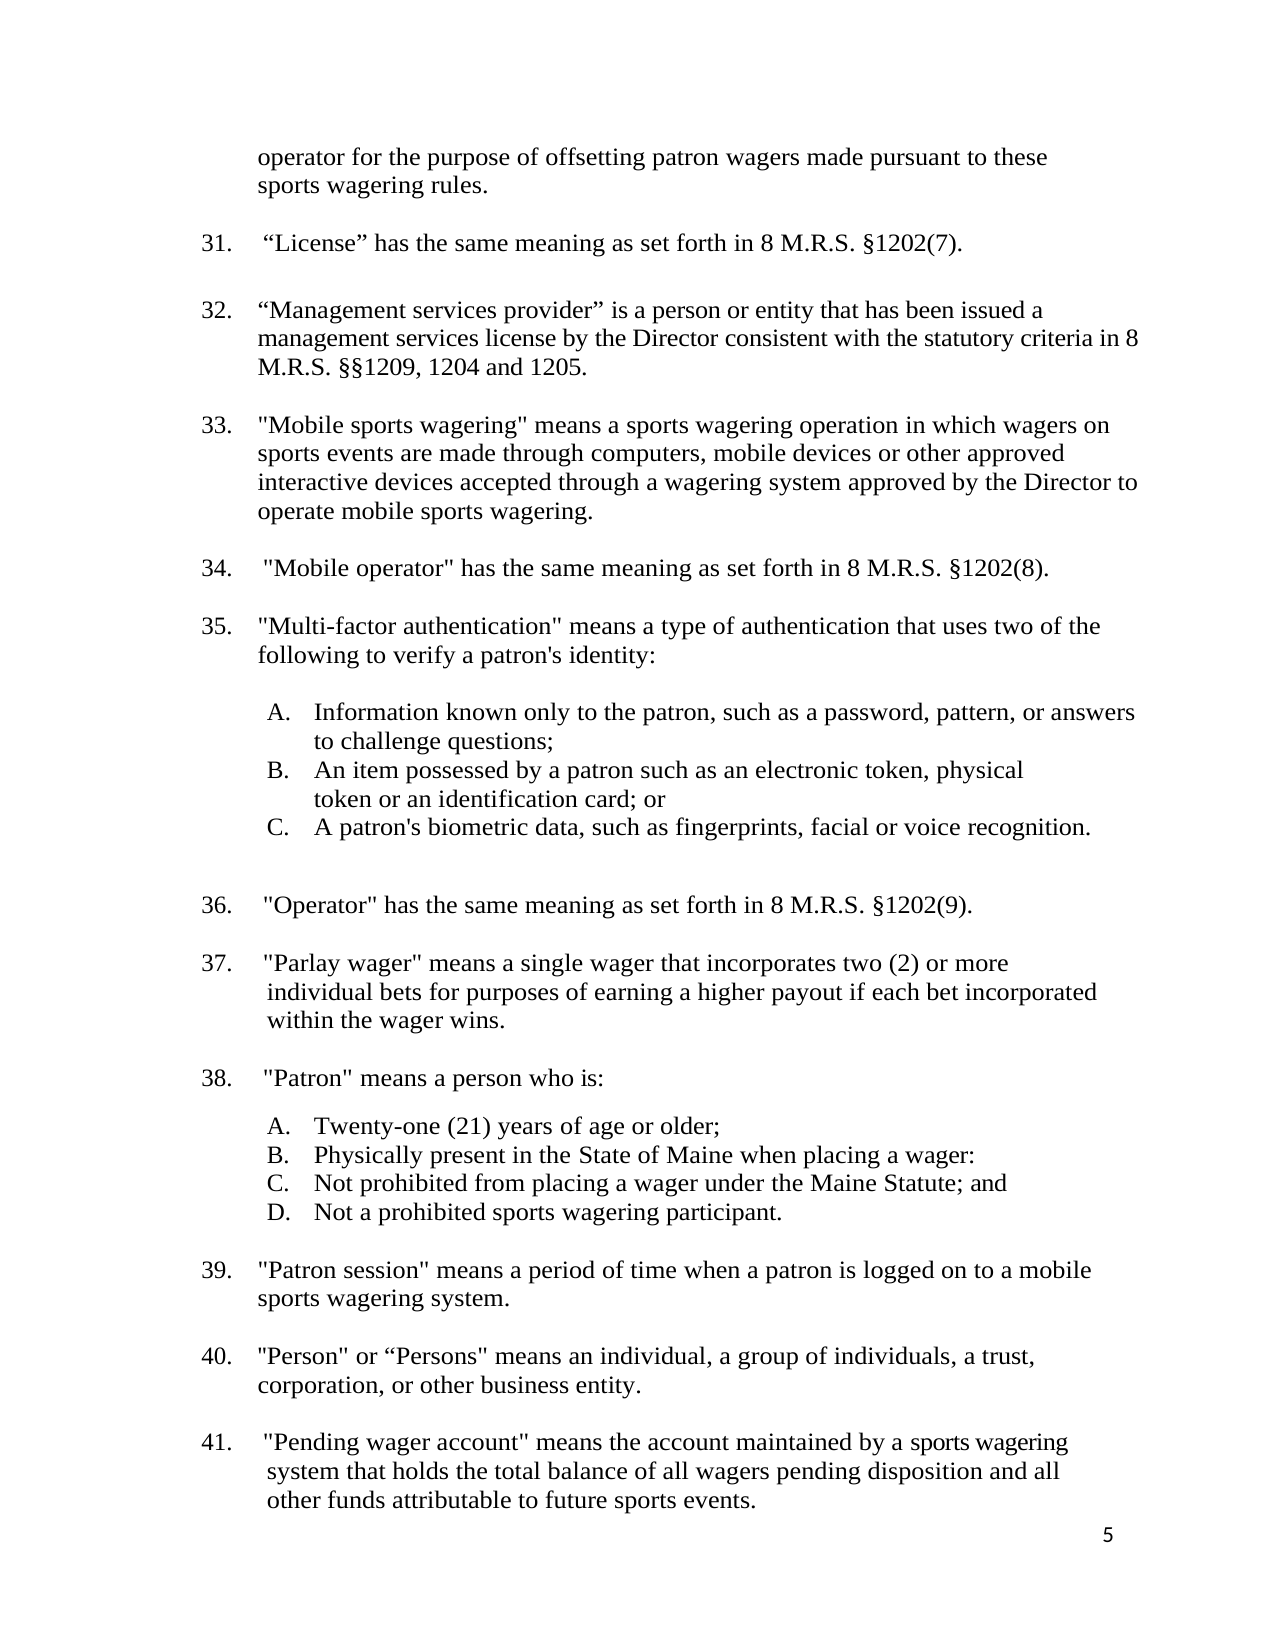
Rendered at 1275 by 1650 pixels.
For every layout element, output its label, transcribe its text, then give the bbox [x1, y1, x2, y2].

list Physically present in the State of Maine when placing a wager: [267, 1140, 1139, 1168]
list Information known only to the patron, such as a password, pattern, or answers to challenge questions; [267, 697, 1138, 755]
list "Patron session" means a period of time when a patron is logged on to a mobile sports wagering system. [201, 1255, 1097, 1312]
list Not a prohibited sports wagering participant. [267, 1197, 1139, 1226]
list Not prohibited from placing a wager under the Maine Statute; and [267, 1168, 1139, 1197]
list "Parlay wager" means a single wager that incorporates two (2) or more individual bets for purposes of earning a higher payout if each bet incorporated within the wager wins. [201, 948, 1109, 1034]
list "Operator" has the same meaning as set forth in 8 M.R.S. §1202(9). [201, 890, 1139, 919]
list “License” has the same meaning as set forth in 8 M.R.S. §1202(7). [201, 228, 1139, 257]
list "Patron" means a person who is: [201, 1063, 1139, 1092]
list Twenty-one (21) years of age or older; [267, 1111, 1139, 1140]
list "Multi-factor authentication" means a type of authentication that uses two of the following to verify a patron's identity: [201, 611, 1106, 668]
list ''Person" or “Persons" means an individual, a group of individuals, a trust, corporation, or other business entity. [201, 1341, 1040, 1398]
list An item possessed by a patron such as an electronic token, physical token or an identification card; or [267, 755, 1066, 812]
list A patron's biometric data, such as fingerprints, facial or voice recognition. [267, 812, 1138, 841]
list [201, 142, 1109, 199]
list "Mobile operator" has the same meaning as set forth in 8 M.R.S. §1202(8). [201, 553, 1139, 582]
list "Pending wager account" means the account maintained by a sports wagering system that holds the total balance of all wagers pending disposition and all other funds attributable to future sports events. [201, 1427, 1108, 1513]
list "Mobile sports wagering" means a sports wagering operation in which wagers on sports events are made through computers, mobile devices or other approved interactive devices accepted through a wagering system approved by the Director to operate mobile sports wagering. [201, 410, 1138, 525]
list “Management services provider” is a person or entity that has been issued a management services license by the Director consistent with the statutory criteria in 8 M.R.S. §§1209, 1204 and 1205. [201, 295, 1139, 381]
